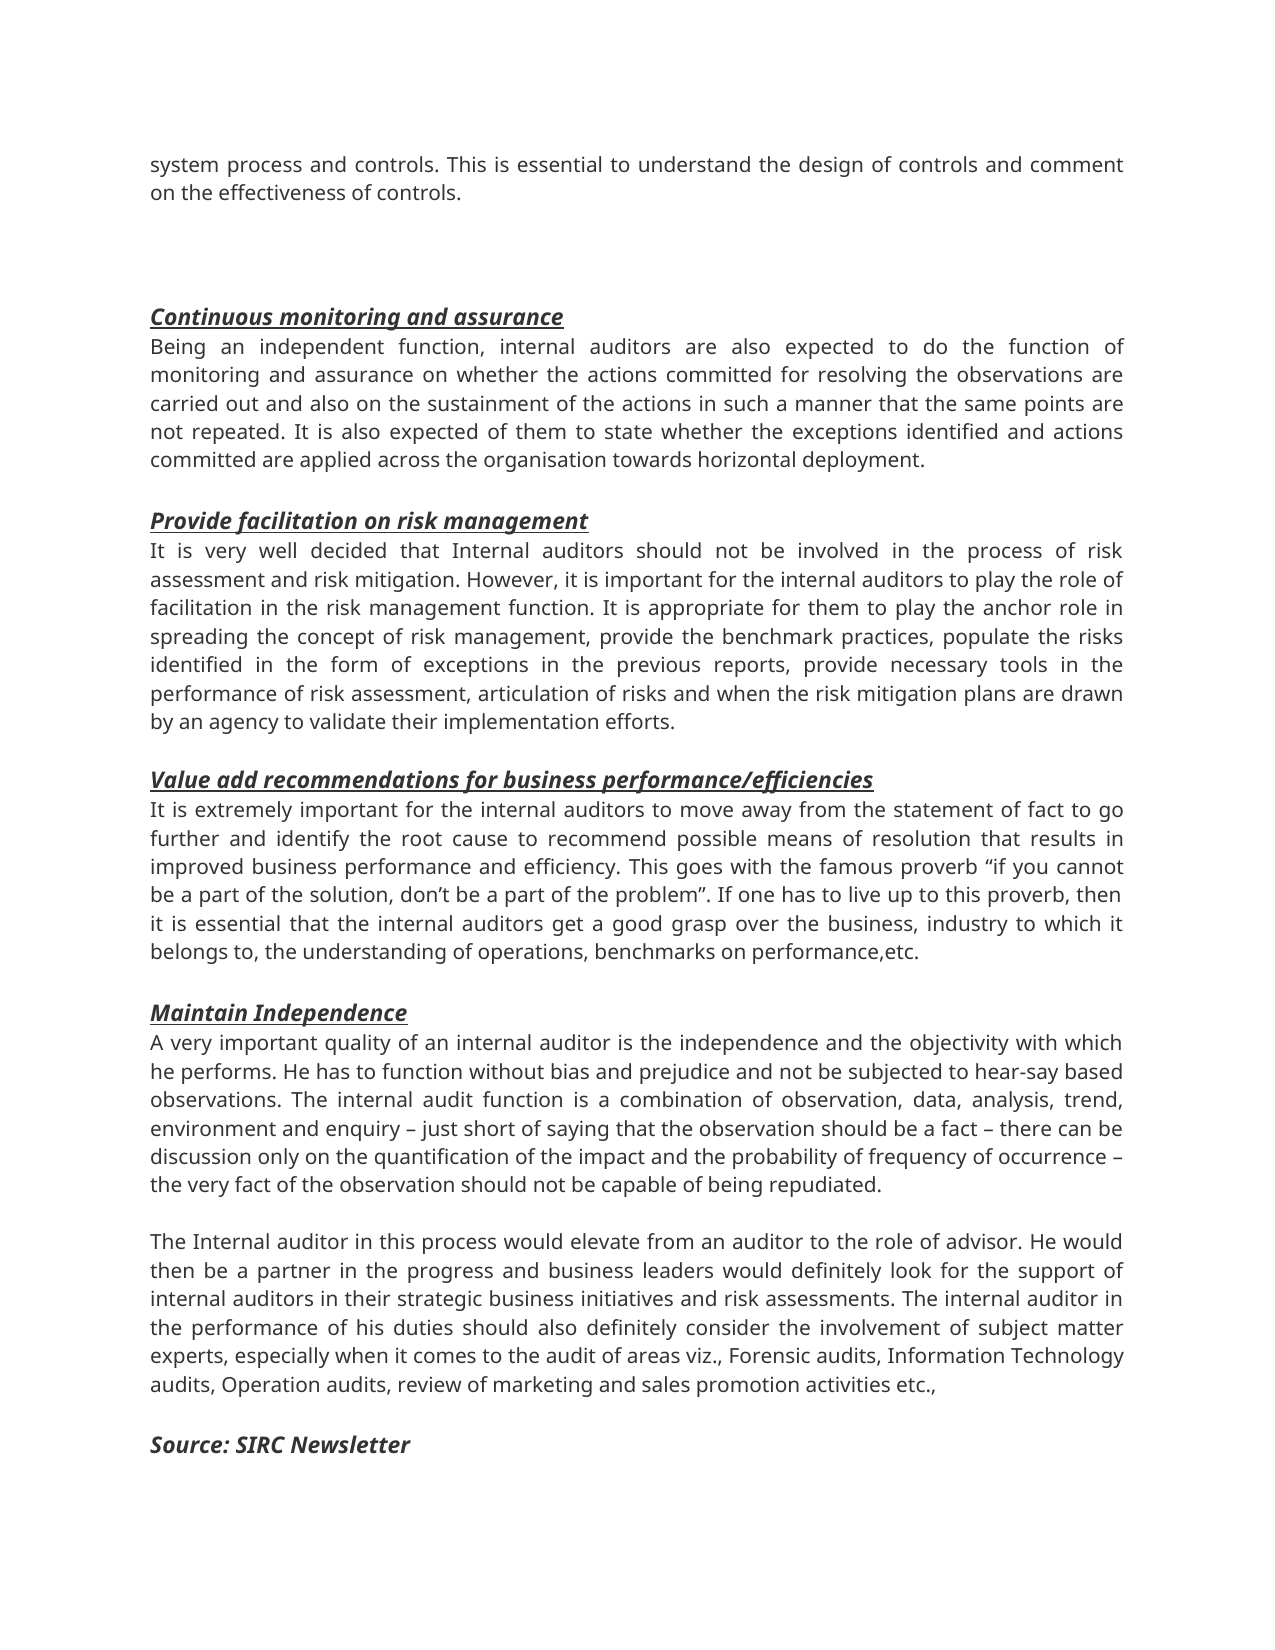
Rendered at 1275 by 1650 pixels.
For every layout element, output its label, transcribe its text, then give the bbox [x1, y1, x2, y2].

text It is extremely important for the internal auditors to move away from the statement of fact to go further and identify the root cause to recommend possible means of resolution that results in improved business performance and efficiency. This goes with the famous proverb “if you cannot be a part of the solution, don’t be a part of the problem”. If one has to live up to this proverb, then it is essential that the internal auditors get a good grasp over the business, industry to which it belongs to, the understanding of operations, benchmarks on performance,etc. [150, 795, 1125, 966]
text Being an independent function, internal auditors are also expected to do the function of monitoring and assurance on whether the actions committed for resolving the observations are carried out and also on the sustainment of the actions in such a manner that the same points are not repeated. It is also expected of them to state whether the exceptions identified and actions committed are applied across the organisation towards horizontal deployment. [150, 332, 1125, 474]
text It is very well decided that Internal auditors should not be involved in the process of risk assessment and risk mitigation. However, it is important for the internal auditors to play the role of facilitation in the risk management function. It is appropriate for them to play the anchor role in spreading the concept of risk management, provide the benchmark practices, populate the risks identified in the form of exceptions in the previous reports, provide necessary tools in the performance of risk assessment, articulation of risks and when the risk mitigation plans are drawn by an agency to validate their implementation efforts. [150, 537, 1125, 736]
text A very important quality of an internal auditor is the independence and the objectivity with which he performs. He has to function without bias and prejudice and not be subjected to hear-say based observations. The internal audit function is a combination of observation, data, analysis, trend, environment and enquiry – just short of saying that the observation should be a fact – there can be discussion only on the quantification of the impact and the probability of frequency of occurrence – the very fact of the observation should not be capable of being repudiated. [150, 1028, 1125, 1199]
text Provide facilitation on risk management [150, 505, 1125, 537]
text Maintain Independence [150, 997, 1125, 1028]
text Value add recommendations for business performance/efficiencies [150, 764, 1125, 795]
text Continuous monitoring and assurance [150, 301, 1125, 332]
text Source: SIRC Newsletter [150, 1429, 1125, 1461]
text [150, 150, 1125, 207]
text The Internal auditor in this process would elevate from an auditor to the role of advisor. He would then be a partner in the progress and business leaders would definitely look for the support of internal auditors in their strategic business initiatives and risk assessments. The internal auditor in the performance of his duties should also definitely consider the involvement of subject matter experts, especially when it comes to the audit of areas viz., Forensic audits, Information Technology audits, Operation audits, review of marketing and sales promotion activities etc., [150, 1227, 1125, 1398]
